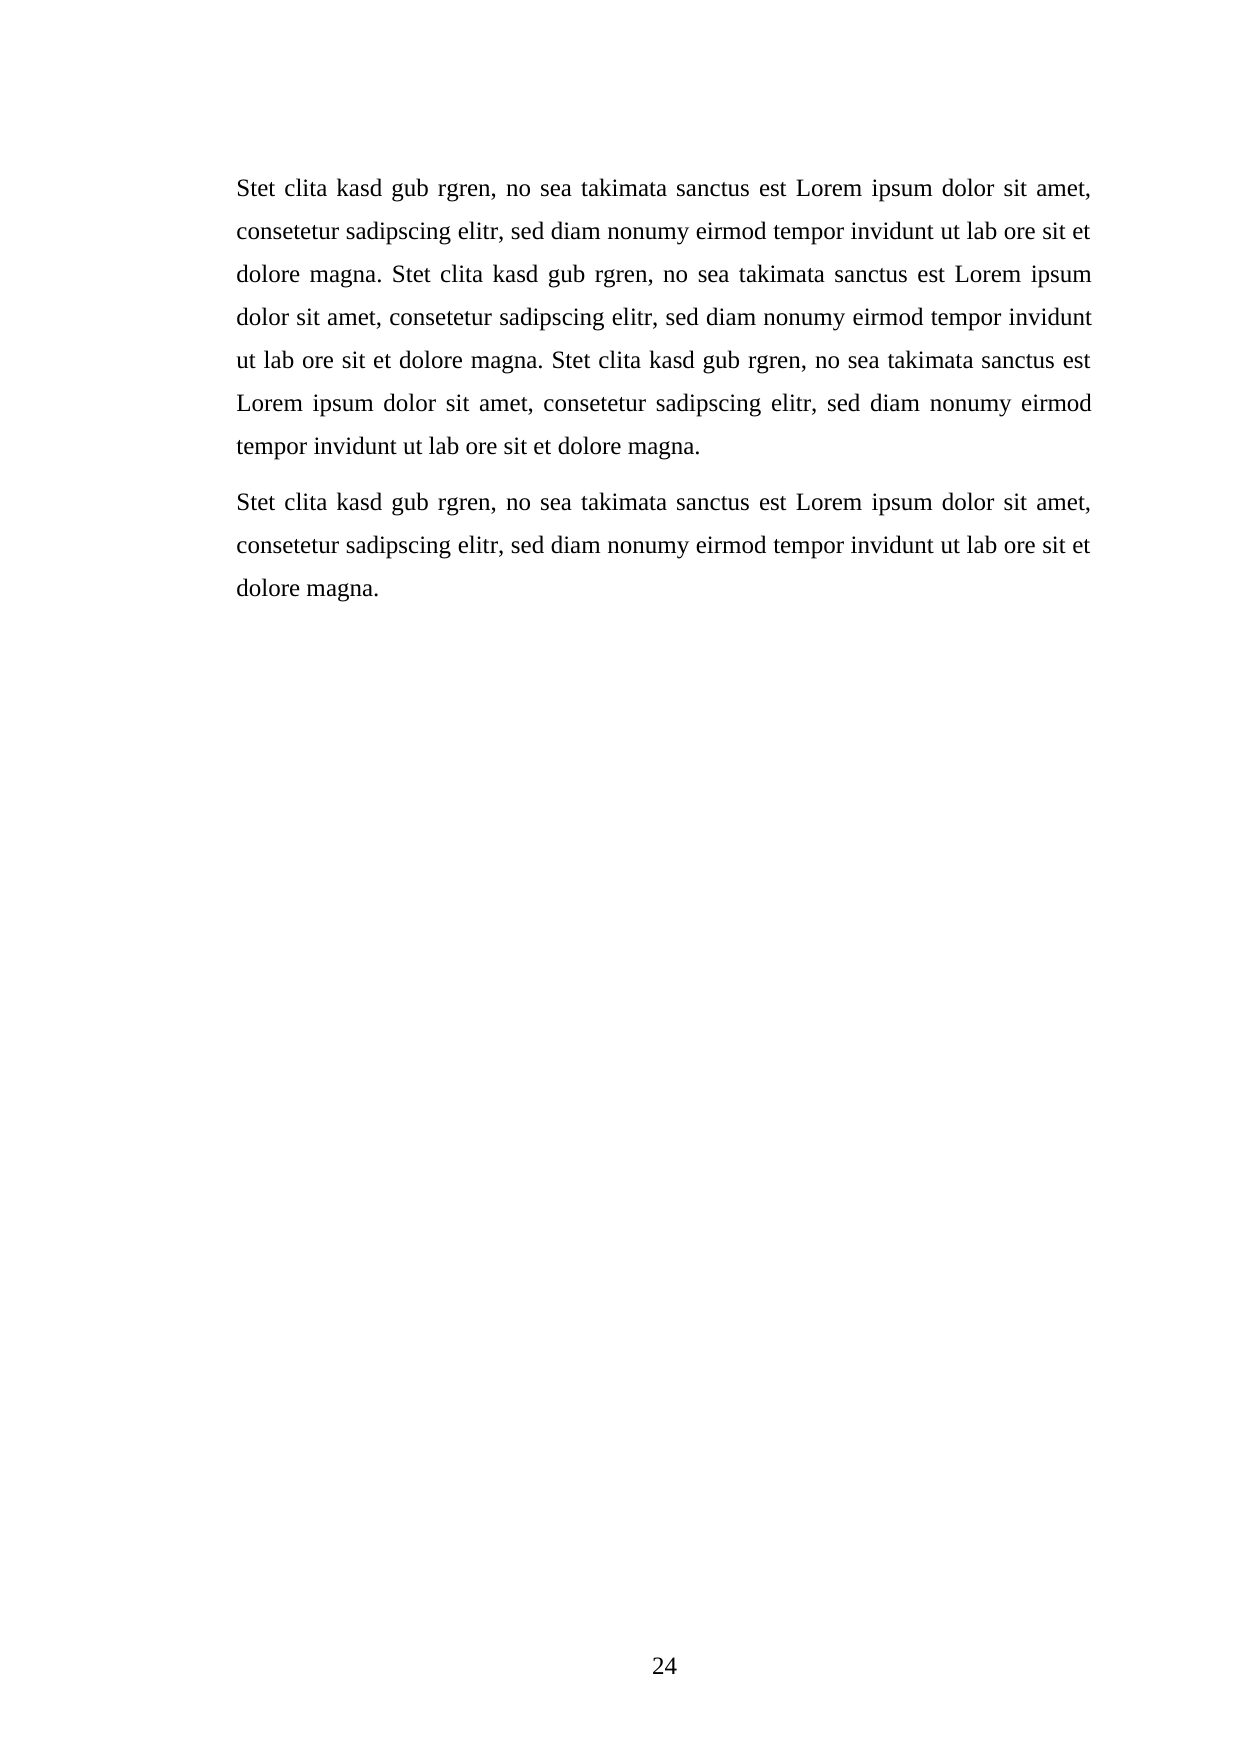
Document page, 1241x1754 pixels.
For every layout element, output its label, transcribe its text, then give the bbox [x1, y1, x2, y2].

text Stet clita kasd gub rgren, no sea takimata sanctus est Lorem ipsum dolor sit amet, consetetur sadipscing elitr, sed diam nonumy eirmod tempor invidunt ut lab ore sit et dolore magna. Stet clita kasd gub rgren, no sea takimata sanctus est Lorem ipsum dolor sit amet, consetetur sadipscing elitr, sed diam nonumy eirmod tempor invidunt ut lab ore sit et dolore magna. Stet clita kasd gub rgren, no sea takimata sanctus est Lorem ipsum dolor sit amet, consetetur sadipscing elitr, sed diam nonumy eirmod tempor invidunt ut lab ore sit et dolore magna. [236, 173, 1092, 460]
text Stet clita kasd gub rgren, no sea takimata sanctus est Lorem ipsum dolor sit amet, consetetur sadipscing elitr, sed diam nonumy eirmod tempor invidunt ut lab ore sit et dolore magna. [236, 487, 1092, 602]
